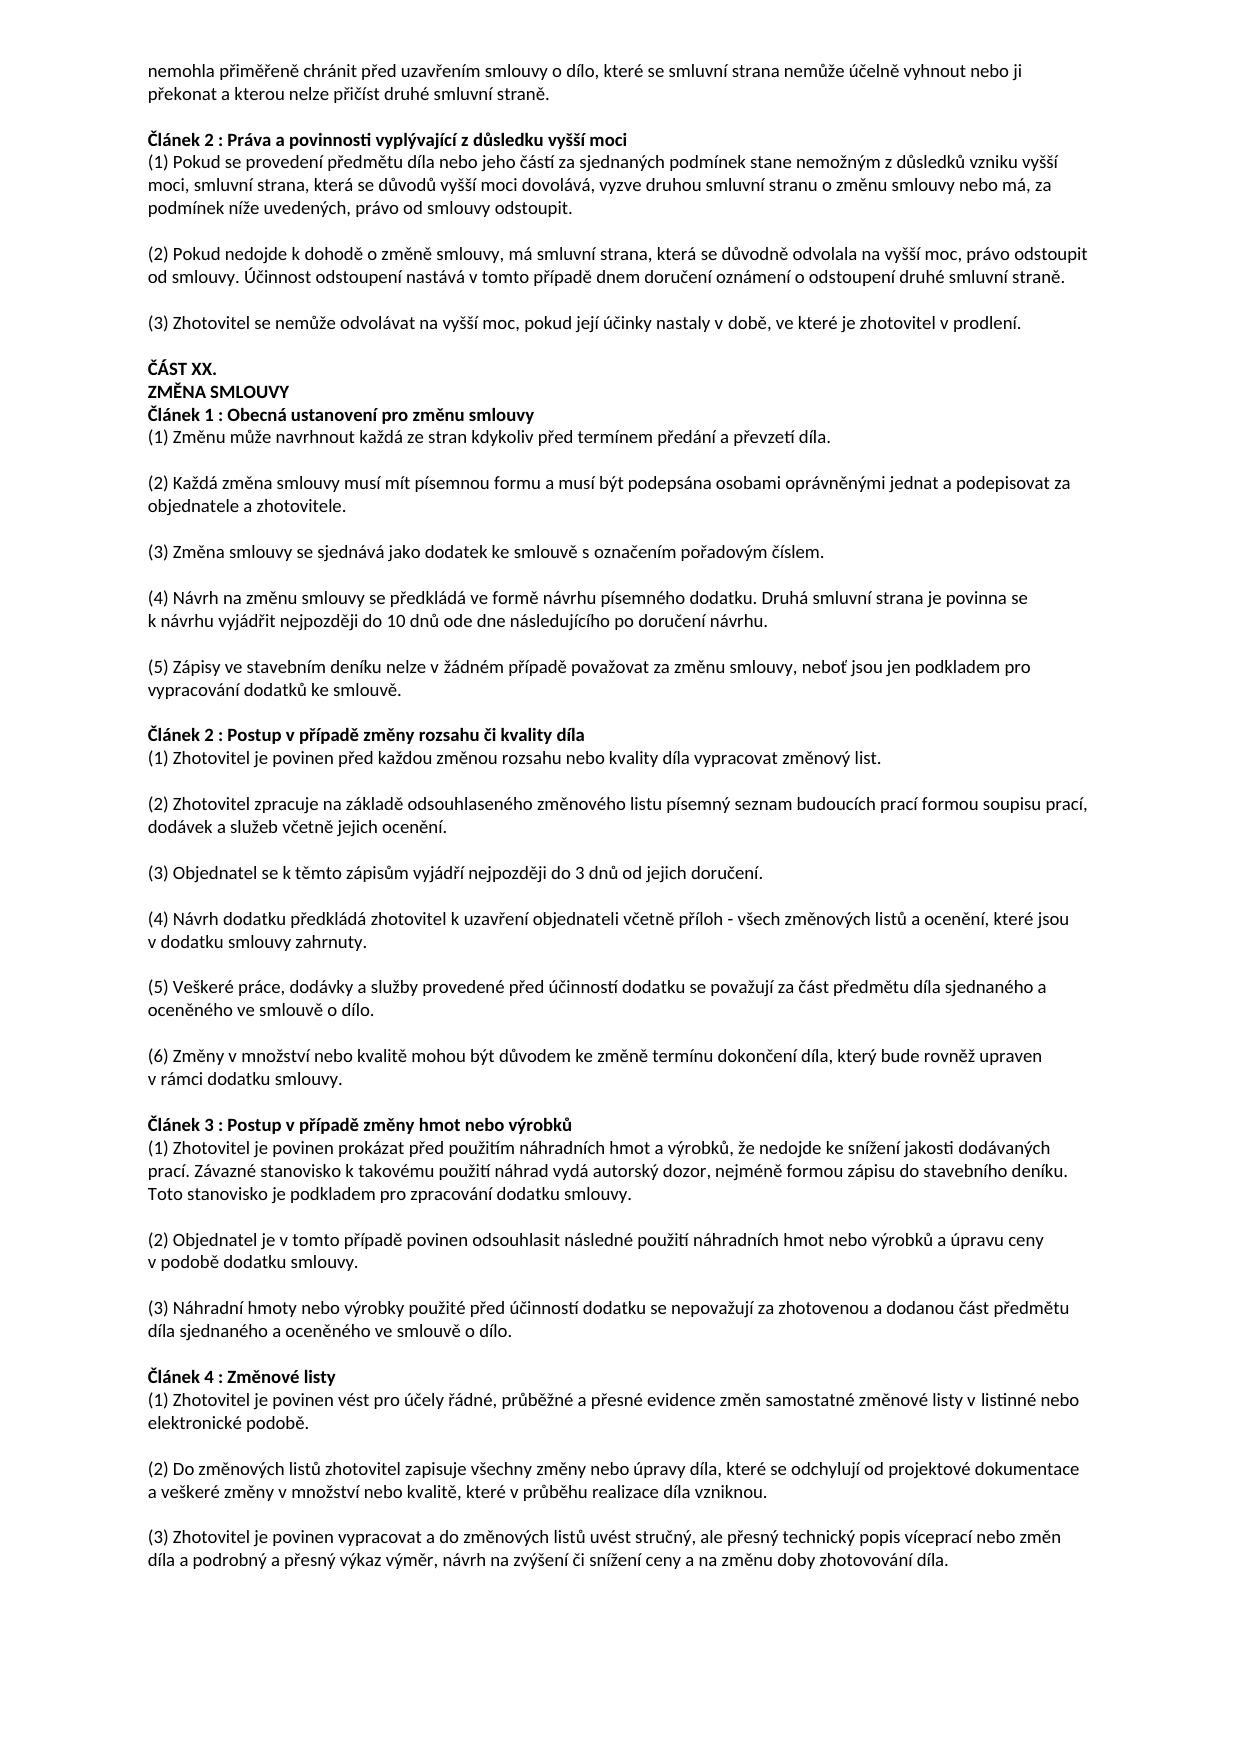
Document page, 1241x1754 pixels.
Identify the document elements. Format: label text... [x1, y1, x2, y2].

text (3) Náhradní hmoty nebo výrobky použité před účinností dodatku se nepovažují za zhotovenou a dodanou část předmětu díla sjednaného a oceněného ve smlouvě o dílo. [148, 1297, 1093, 1342]
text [148, 1365, 1093, 1594]
text (1) Zhotovitel je povinen před každou změnou rozsahu nebo kvality díla vypracovat změnový list. (2) Zhotovitel zpracuje na základě odsouhlaseného změnového listu písemný seznam budoucích prací formou soupisu prací, dodávek a služeb včetně jejich ocenění. (3) Objednatel se k těmto zápisům vyjádří nejpozději do 3 dnů od jejich doručení. (4) Návrh dodatku předkládá zhotovitel k uzavření objednateli včetně příloh - všech změnových listů a ocenění, které jsou v dodatku smlouvy zahrnuty. [148, 747, 1093, 953]
text (5) Veškeré práce, dodávky a služby provedené před účinností dodatku se považují za část předmětu díla sjednaného a oceněného ve smlouvě o dílo. [148, 976, 1093, 1022]
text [148, 59, 1093, 632]
text (5) Zápisy ve stavebním deníku nelze v žádném případě považovat za změnu smlouvy, neboť jsou jen podkladem pro vypracování dodatků ke smlouvě. Článek 2 : Postup v případě změny rozsahu či kvality díla [148, 632, 1093, 747]
text (6) Změny v množství nebo kvalitě mohou být důvodem ke změně termínu dokončení díla, který bude rovněž upraven v rámci dodatku smlouvy. Článek 3 : Postup v případě změny hmot nebo výrobků (1) Zhotovitel je povinen prokázat před použitím náhradních hmot a výrobků, že nedojde ke snížení jakosti dodávaných prací. Závazné stanovisko k takovému použití náhrad vydá autorský dozor, nejméně formou zápisu do stavebního deníku. Toto stanovisko je podkladem pro zpracování dodatku smlouvy. (2) Objednatel je v tomto případě povinen odsouhlasit následné použití náhradních hmot nebo výrobků a úpravu ceny v podobě dodatku smlouvy. [148, 1022, 1093, 1274]
